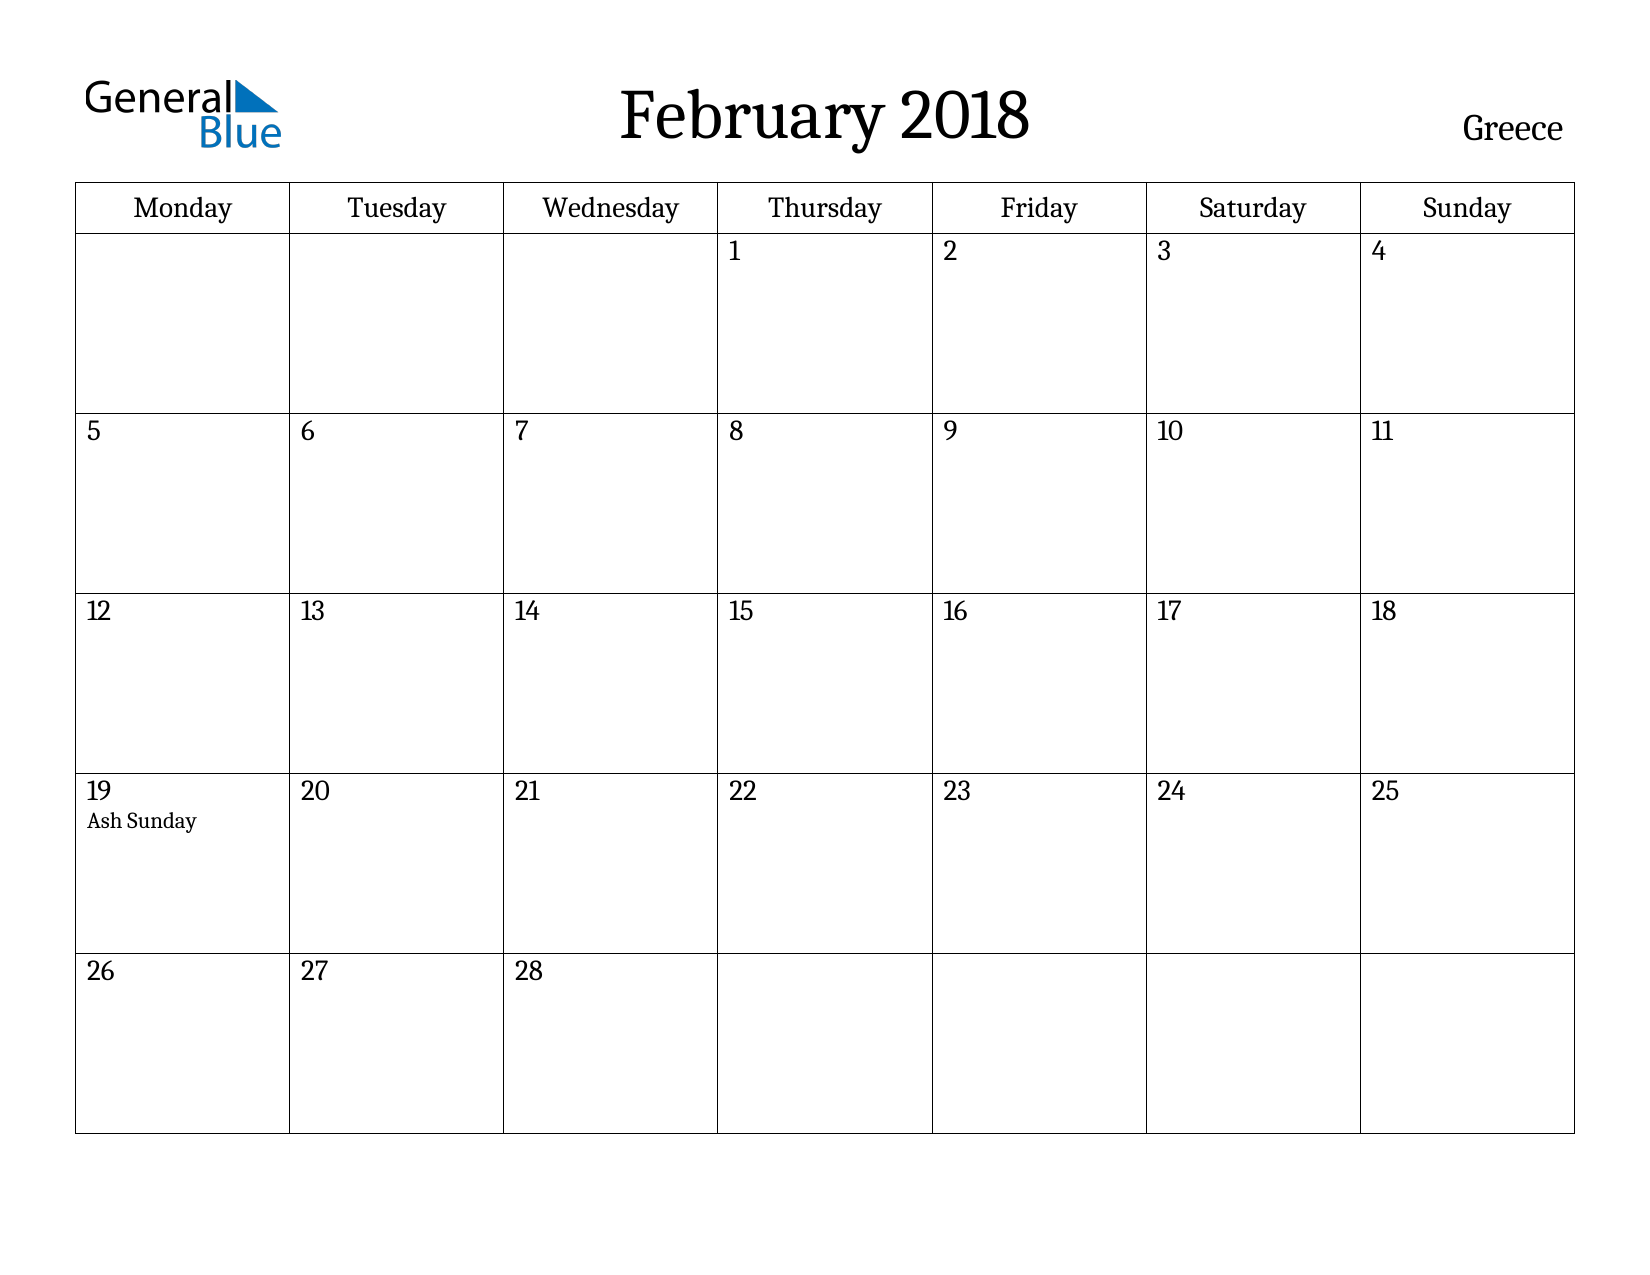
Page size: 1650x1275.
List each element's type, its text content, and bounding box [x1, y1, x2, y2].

table_cell [718, 627, 932, 773]
table_cell [76, 448, 289, 593]
table_cell 24 [1147, 774, 1360, 807]
table_cell [933, 808, 1146, 953]
table_cell 12 [76, 594, 289, 627]
table_cell [504, 808, 717, 953]
table_cell Friday [933, 183, 1146, 233]
table_cell [933, 954, 1146, 987]
table_cell [1147, 954, 1360, 987]
table_cell Thursday [718, 183, 932, 233]
table_cell [504, 448, 717, 593]
table_cell [933, 448, 1146, 593]
table_cell 3 [1147, 234, 1360, 267]
table_cell 4 [1361, 234, 1574, 267]
table_cell 10 [1147, 414, 1360, 447]
table_cell Ash Sunday [76, 808, 289, 953]
table_cell [504, 234, 717, 267]
table_cell [1361, 267, 1574, 413]
table_cell [290, 267, 503, 413]
table_cell [76, 627, 289, 773]
picture [86, 80, 281, 148]
table_cell [76, 988, 289, 1133]
table_cell 25 [1361, 774, 1574, 807]
table_cell [1147, 808, 1360, 953]
table_cell [76, 267, 289, 413]
table_cell 19 [76, 774, 289, 807]
table_cell [290, 234, 503, 267]
table_cell [1361, 627, 1574, 773]
table_header [76, 75, 503, 182]
table_cell Sunday [1361, 183, 1574, 233]
table_cell Monday [76, 183, 289, 233]
table_cell 15 [718, 594, 932, 627]
table_cell 26 [76, 954, 289, 987]
table_cell [504, 267, 717, 413]
table_header Greece [1146, 75, 1574, 182]
table_cell [1361, 448, 1574, 593]
table_cell [718, 954, 932, 987]
table_cell 1 [718, 234, 932, 267]
table_cell [504, 627, 717, 773]
table_cell [1361, 988, 1574, 1133]
table_cell Wednesday [504, 183, 717, 233]
table_cell [76, 234, 289, 267]
table_cell 7 [504, 414, 717, 447]
table_cell [1147, 267, 1360, 413]
table_cell 13 [290, 594, 503, 627]
table_cell Tuesday [290, 183, 503, 233]
table_cell 16 [933, 594, 1146, 627]
table_cell [290, 627, 503, 773]
table_cell [290, 808, 503, 953]
table_cell [1361, 954, 1574, 987]
table_cell [933, 627, 1146, 773]
table_cell Saturday [1147, 183, 1360, 233]
table_cell 23 [933, 774, 1146, 807]
table_cell 27 [290, 954, 503, 987]
table_cell 28 [504, 954, 717, 987]
table_cell 6 [290, 414, 503, 447]
table_cell [1147, 627, 1360, 773]
table_cell 22 [718, 774, 932, 807]
table_cell [504, 988, 717, 1133]
table_cell [933, 988, 1146, 1133]
table_cell [718, 988, 932, 1133]
table_cell 21 [504, 774, 717, 807]
table_header February 2018 [504, 75, 1146, 182]
table_cell [1147, 988, 1360, 1133]
table_cell 14 [504, 594, 717, 627]
table_cell 2 [933, 234, 1146, 267]
table_cell [718, 808, 932, 953]
table_cell 9 [933, 414, 1146, 447]
table_cell [1147, 448, 1360, 593]
table_cell [1361, 808, 1574, 953]
table_cell 17 [1147, 594, 1360, 627]
table_cell 11 [1361, 414, 1574, 447]
table_cell [718, 267, 932, 413]
table_cell [290, 988, 503, 1133]
table_cell [290, 448, 503, 593]
table_cell 18 [1361, 594, 1574, 627]
table_cell [718, 448, 932, 593]
table_cell 8 [718, 414, 932, 447]
table_cell 20 [290, 774, 503, 807]
table_cell 5 [76, 414, 289, 447]
table_cell [933, 267, 1146, 413]
